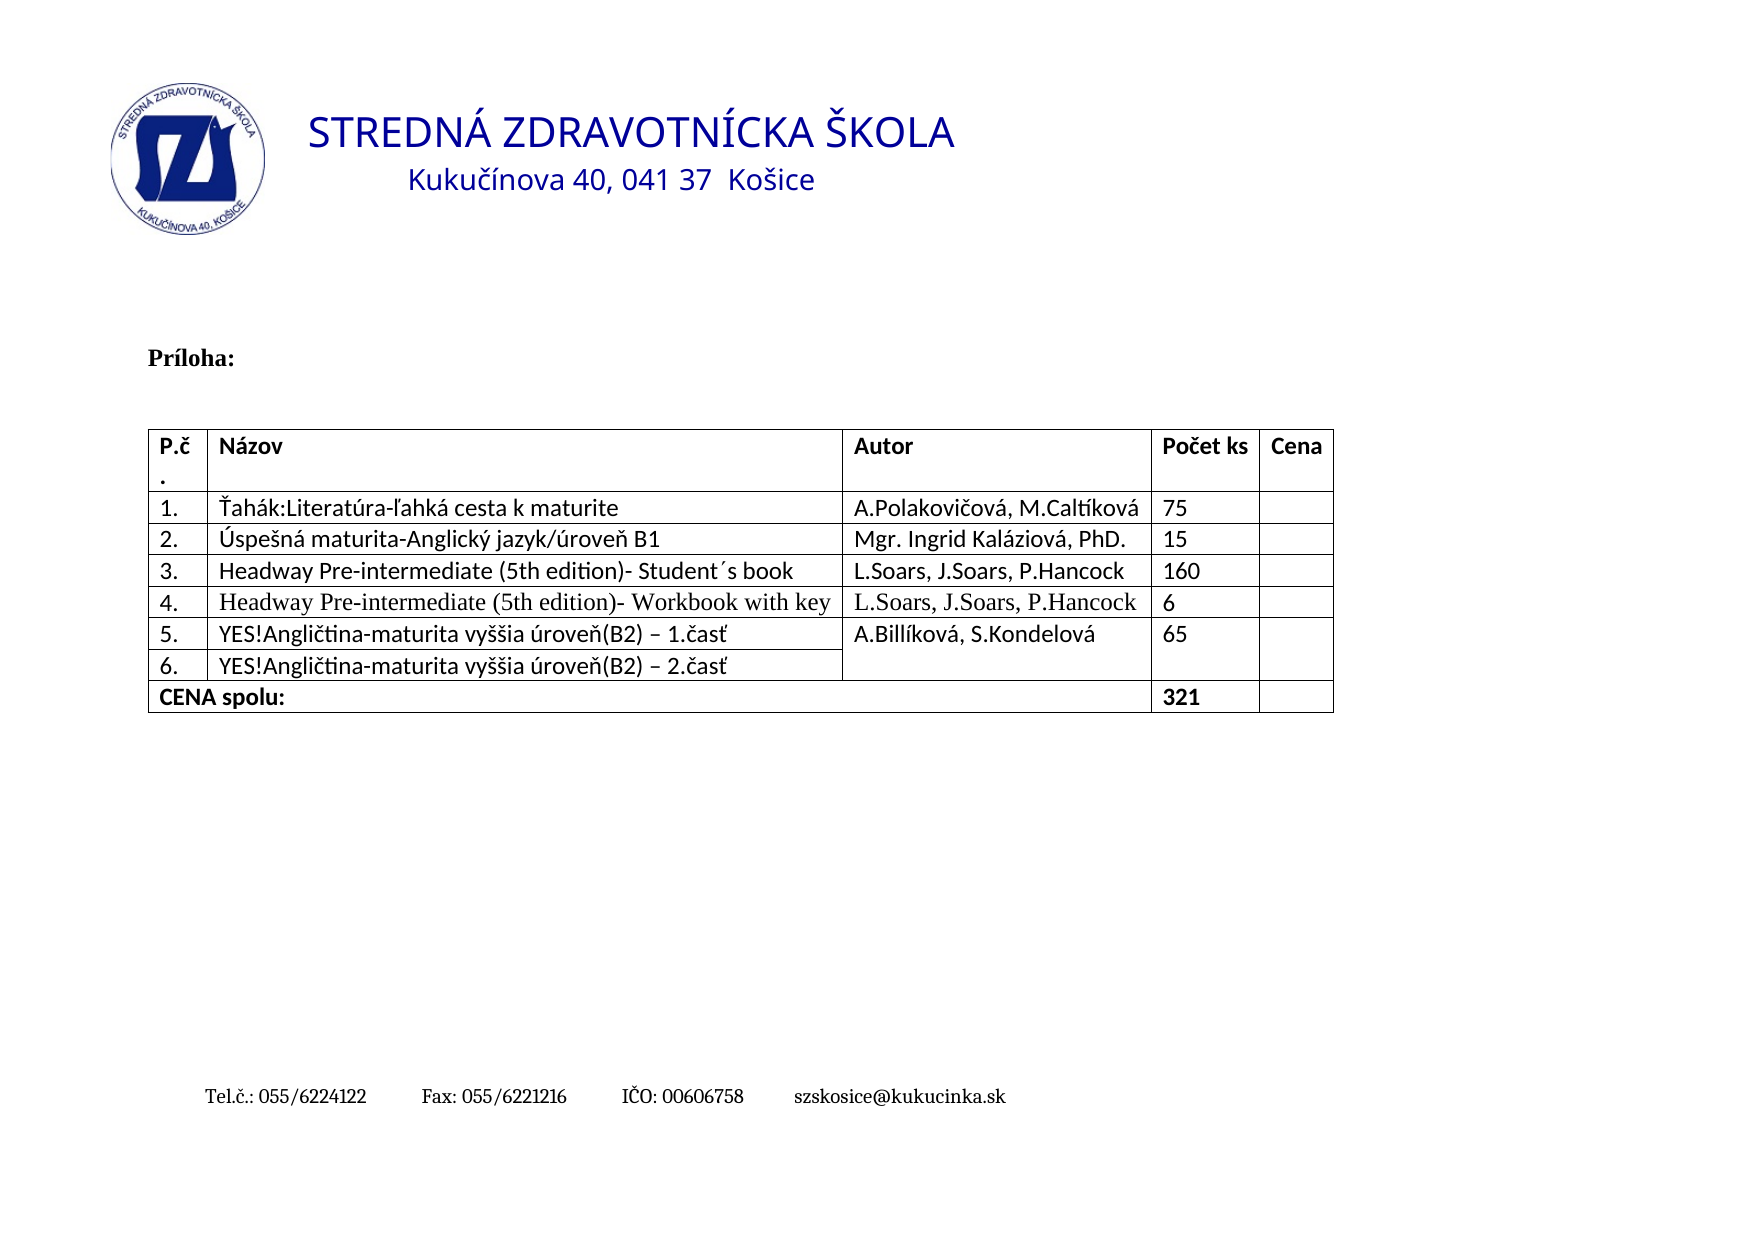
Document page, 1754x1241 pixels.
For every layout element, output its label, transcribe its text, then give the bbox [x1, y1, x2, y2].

table_cell A.Billíková, S.Kondelová [843, 618, 1151, 680]
table_cell 6 [1152, 587, 1259, 617]
text Príloha: [148, 343, 1606, 371]
table_cell L.Soars, J.Soars, P.Hancock [843, 587, 1151, 617]
table_cell 75 [1152, 492, 1259, 523]
table_header Názov [208, 430, 842, 491]
table_cell 15 [1152, 524, 1259, 554]
table_cell [1260, 618, 1333, 680]
table_cell Headway Pre-intermediate (5th edition)- Workbook with key [208, 587, 842, 617]
table_header Cena [1260, 430, 1333, 491]
table_cell [1260, 524, 1333, 554]
picture [110, 83, 265, 235]
table_cell 65 [1152, 618, 1259, 680]
table_cell Ťahák:Literatúra-ľahká cesta k maturite [208, 492, 842, 523]
table_cell YES!Angličtina-maturita vyššia úroveň(B2) – 2.časť [208, 650, 842, 680]
table_cell Úspešná maturita-Anglický jazyk/úroveň B1 [208, 524, 842, 554]
table_header Počet ks [1152, 430, 1259, 491]
table_cell [1260, 681, 1333, 712]
table_cell Mgr. Ingrid Kaláziová, PhD. [843, 524, 1151, 554]
table_cell [1260, 587, 1333, 617]
table_cell 6. [149, 650, 207, 680]
table_cell 4. [149, 587, 207, 617]
table_cell Headway Pre-intermediate (5th edition)- Students book [208, 555, 842, 586]
table_cell 160 [1152, 555, 1259, 586]
table_cell YES!Angličtina-maturita vyššia úroveň(B2) – 1.časť [208, 618, 842, 649]
table_header P.č. [149, 430, 207, 491]
table_cell 3. [149, 555, 207, 586]
table_cell L.Soars, J.Soars, P.Hancock [843, 555, 1151, 586]
table_cell CENA spolu: [149, 681, 1151, 712]
table_cell 1. [149, 492, 207, 523]
table_header Autor [843, 430, 1151, 491]
table_cell A.Polakovičová, M.Caltíková [843, 492, 1151, 523]
table_cell [1260, 555, 1333, 586]
table_cell 2. [149, 524, 207, 554]
table_cell 5. [149, 618, 207, 649]
table_cell [1260, 492, 1333, 523]
table_cell 321 [1152, 681, 1259, 712]
